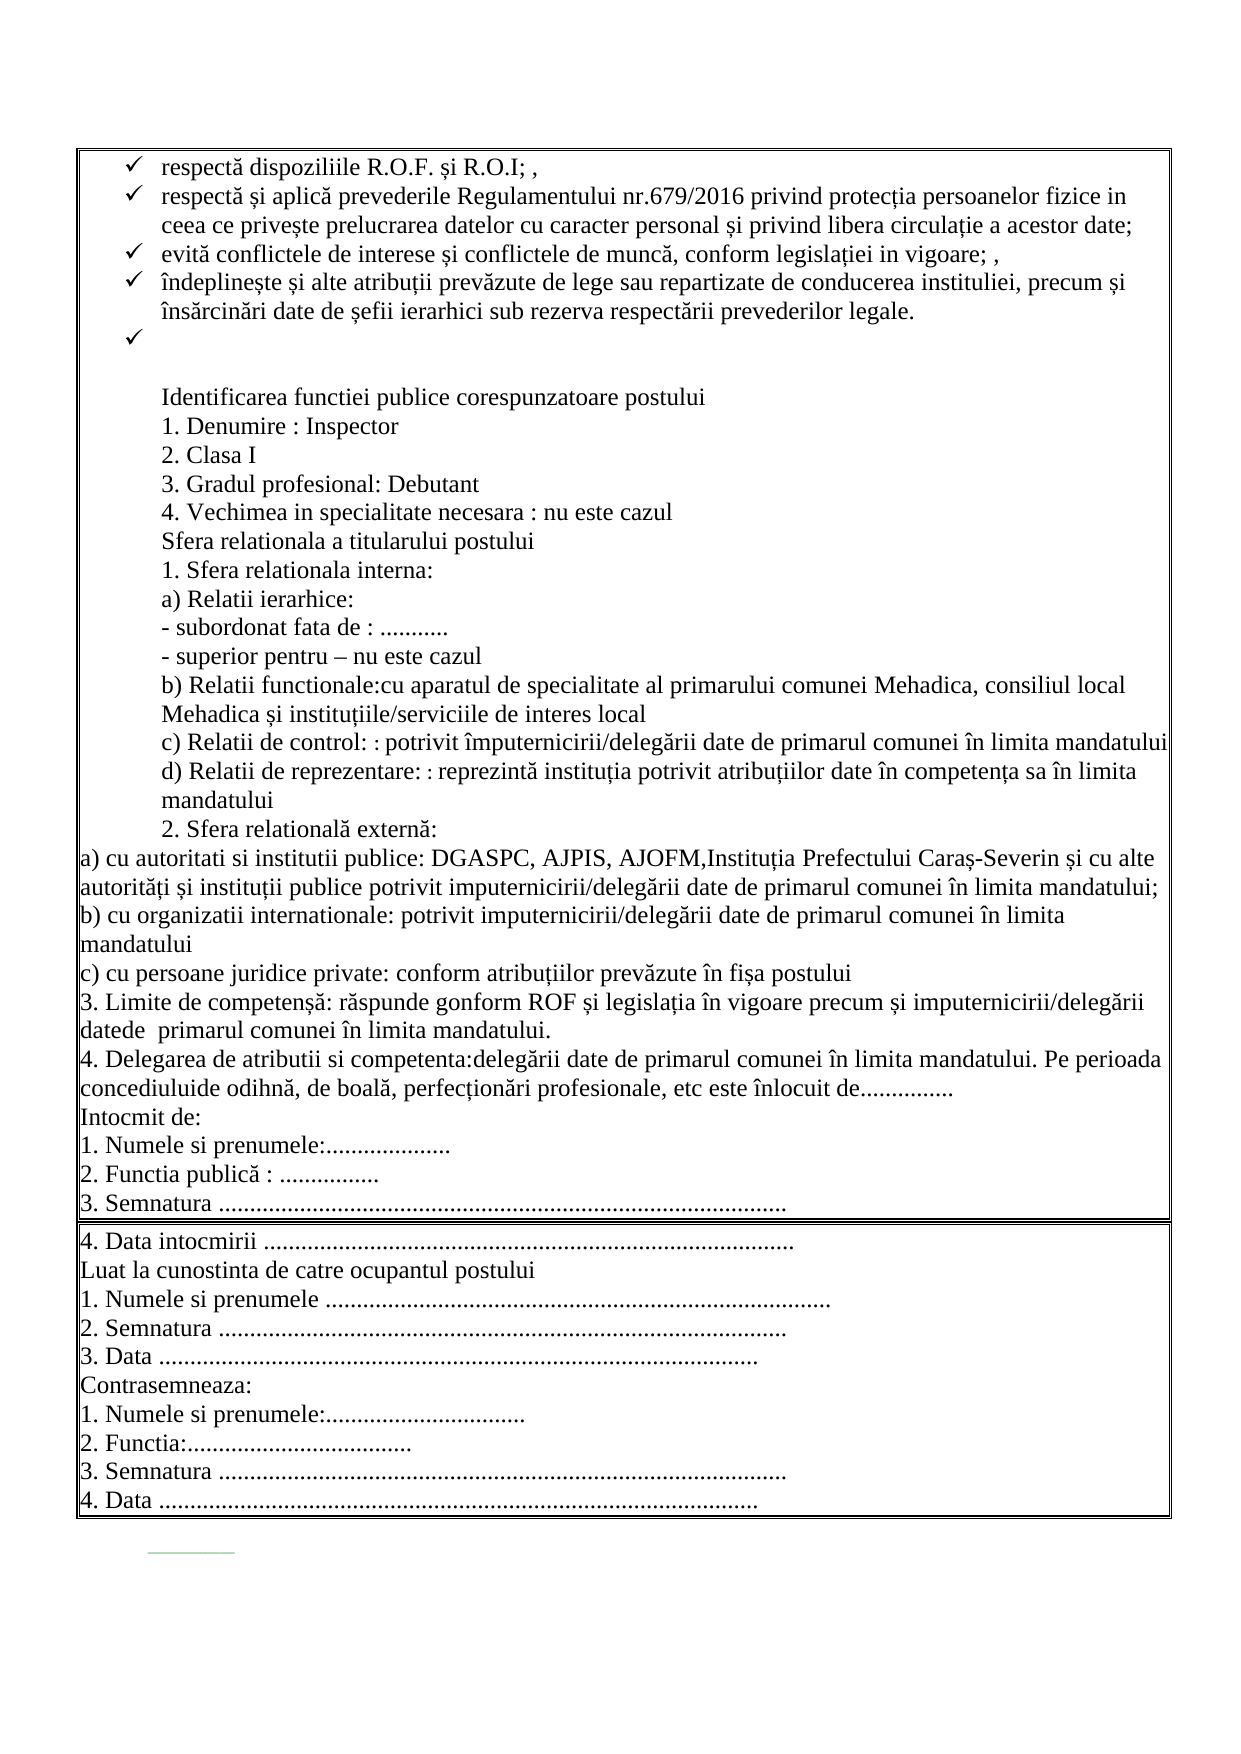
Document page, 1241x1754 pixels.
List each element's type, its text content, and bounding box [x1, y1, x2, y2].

table_header 4. Data intocmirii ..................................................................................... Luat la cunostinta de catre ocupantul postului 1. Numele si prenumele ................................................................................. 2. Semnatura ........................................................................................... 3. Data ................................................................................................ Contrasemneaza: 1. Numele si prenumele:................................ 2. Functia:.................................... 3. Semnatura ........................................................................................... 4. Data ................................................................................................ [80, 1225, 1169, 1515]
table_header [80, 151, 1169, 1218]
text ____________ [148, 1542, 1093, 1566]
